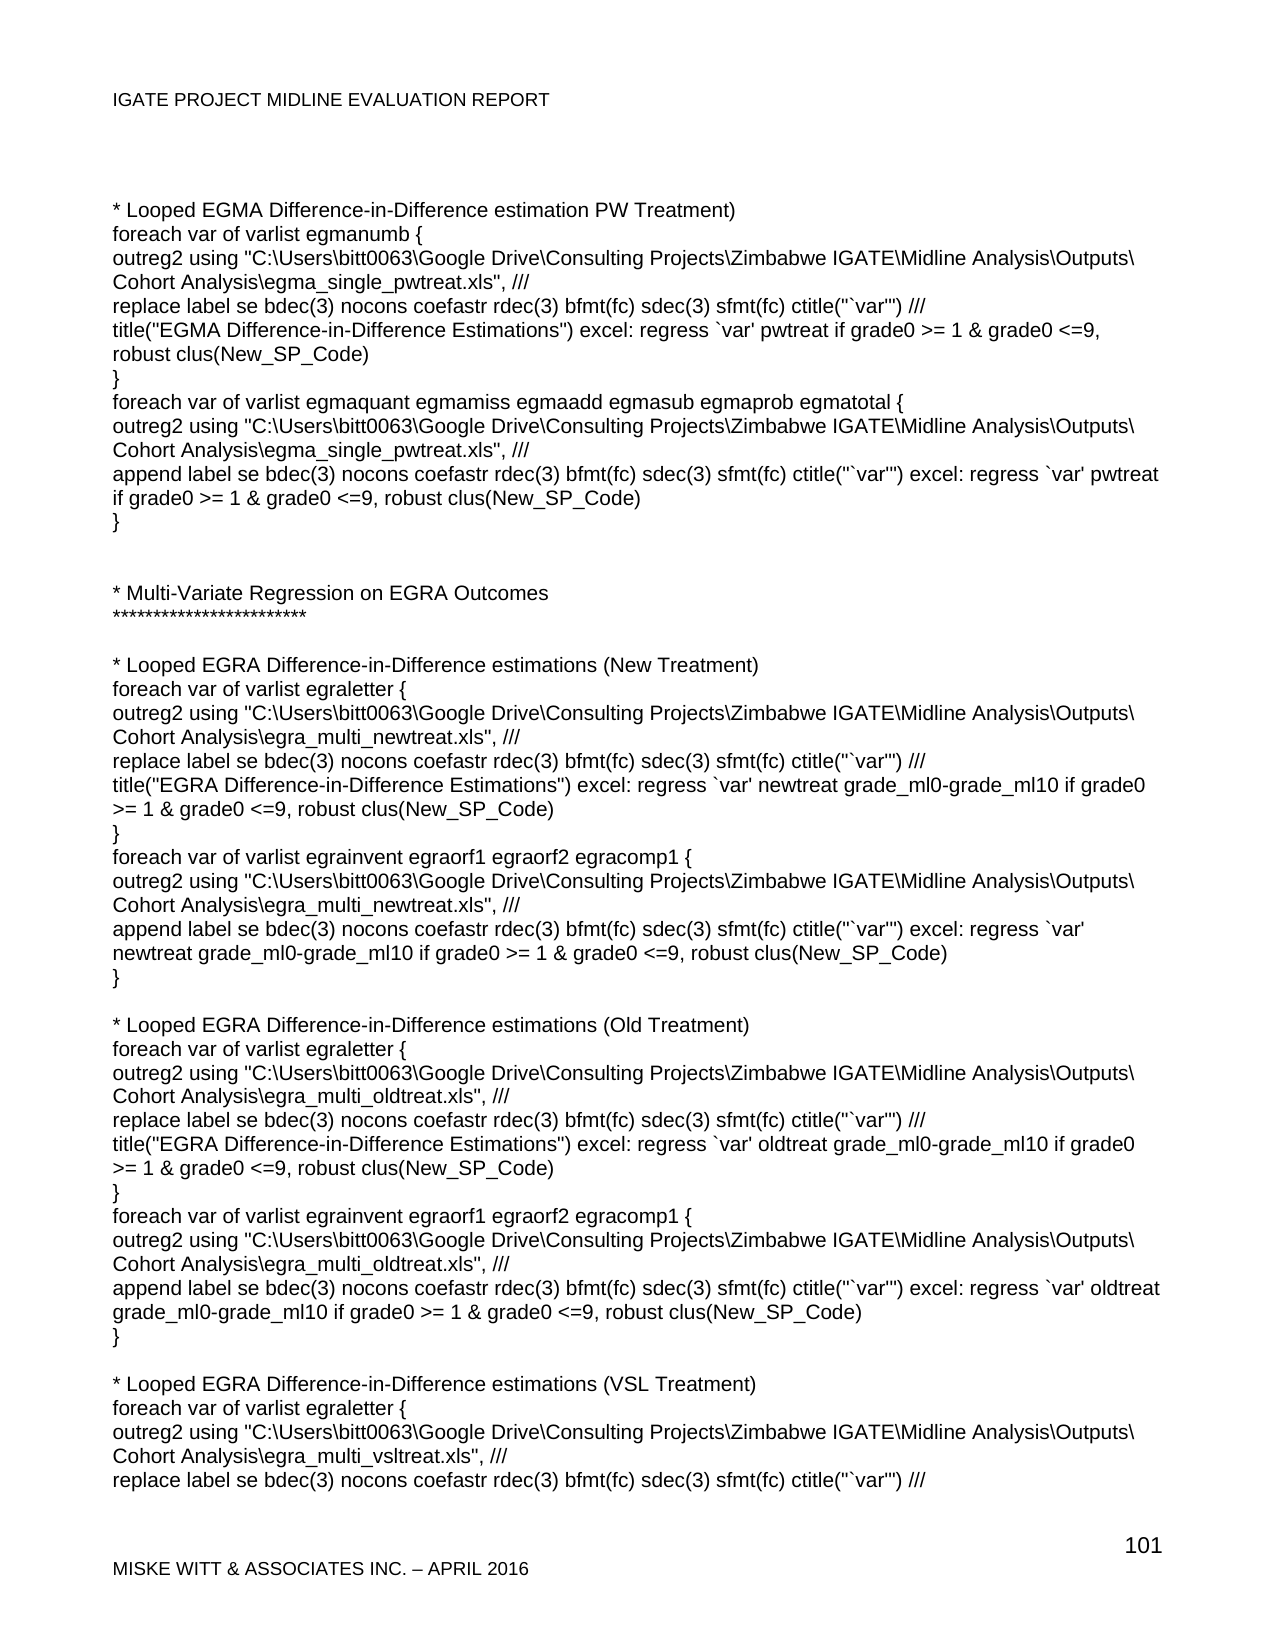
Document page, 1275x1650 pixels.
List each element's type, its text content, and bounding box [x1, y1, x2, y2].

text foreach var of varlist egraletter { [112, 1036, 1162, 1060]
text outreg2 using "C:\Users\bitt0063\Google Drive\Consulting Projects\Zimbabwe IGATE\Midline Analysis\Outputs\Cohort Analysis\egra_multi_oldtreat.xls", /// [112, 1060, 1162, 1108]
text title("EGMA Difference-in-Difference Estimations") excel: regress `var' pwtreat if grade0 >= 1 & grade0 <=9, robust clus(New_SP_Code) [112, 318, 1162, 366]
text * Multi-Variate Regression on EGRA Outcomes [112, 581, 1162, 605]
text outreg2 using "C:\Users\bitt0063\Google Drive\Consulting Projects\Zimbabwe IGATE\Midline Analysis\Outputs\Cohort Analysis\egma_single_pwtreat.xls", /// [112, 413, 1162, 461]
text foreach var of varlist egraletter { [112, 677, 1162, 701]
text outreg2 using "C:\Users\bitt0063\Google Drive\Consulting Projects\Zimbabwe IGATE\Midline Analysis\Outputs\Cohort Analysis\egra_multi_newtreat.xls", /// [112, 869, 1162, 917]
text * Looped EGRA Difference-in-Difference estimations (New Treatment) [112, 653, 1162, 677]
text replace label se bdec(3) nocons coefastr rdec(3) bfmt(fc) sdec(3) sfmt(fc) ctitle("`var'") /// [112, 749, 1162, 773]
text foreach var of varlist egmaquant egmamiss egmaadd egmasub egmaprob egmatotal { [112, 389, 1162, 413]
text * Looped EGRA Difference-in-Difference estimations (VSL Treatment) [112, 1372, 1162, 1396]
text foreach var of varlist egmanumb { [112, 222, 1162, 246]
text foreach var of varlist egrainvent egraorf1 egraorf2 egracomp1 { [112, 1204, 1162, 1228]
text } [112, 964, 1162, 988]
text outreg2 using "C:\Users\bitt0063\Google Drive\Consulting Projects\Zimbabwe IGATE\Midline Analysis\Outputs\Cohort Analysis\egma_single_pwtreat.xls", /// [112, 246, 1162, 294]
text title("EGRA Difference-in-Difference Estimations") excel: regress `var' newtreat grade_ml0-grade_ml10 if grade0 >= 1 & grade0 <=9, robust clus(New_SP_Code) [112, 773, 1162, 821]
text replace label se bdec(3) nocons coefastr rdec(3) bfmt(fc) sdec(3) sfmt(fc) ctitle("`var'") /// [112, 294, 1162, 318]
text append label se bdec(3) nocons coefastr rdec(3) bfmt(fc) sdec(3) sfmt(fc) ctitle("`var'") excel: regress `var' oldtreat grade_ml0-grade_ml10 if grade0 >= 1 & grade0 <=9, robust clus(New_SP_Code) [112, 1276, 1162, 1324]
text * Looped EGRA Difference-in-Difference estimations (Old Treatment) [112, 1012, 1162, 1036]
text } [112, 1180, 1162, 1204]
text outreg2 using "C:\Users\bitt0063\Google Drive\Consulting Projects\Zimbabwe IGATE\Midline Analysis\Outputs\Cohort Analysis\egra_multi_oldtreat.xls", /// [112, 1228, 1162, 1276]
text title("EGRA Difference-in-Difference Estimations") excel: regress `var' oldtreat grade_ml0-grade_ml10 if grade0 >= 1 & grade0 <=9, robust clus(New_SP_Code) [112, 1132, 1162, 1180]
text } [112, 509, 1162, 533]
text * Looped EGMA Difference-in-Difference estimation PW Treatment) [112, 198, 1162, 222]
text append label se bdec(3) nocons coefastr rdec(3) bfmt(fc) sdec(3) sfmt(fc) ctitle("`var'") excel: regress `var' pwtreat if grade0 >= 1 & grade0 <=9, robust clus(New_SP_Code) [112, 461, 1162, 509]
text replace label se bdec(3) nocons coefastr rdec(3) bfmt(fc) sdec(3) sfmt(fc) ctitle("`var'") /// [112, 1108, 1162, 1132]
text } [112, 366, 1162, 389]
text foreach var of varlist egraletter { [112, 1396, 1162, 1420]
text foreach var of varlist egrainvent egraorf1 egraorf2 egracomp1 { [112, 845, 1162, 869]
text } [112, 1324, 1162, 1348]
text } [112, 821, 1162, 845]
text outreg2 using "C:\Users\bitt0063\Google Drive\Consulting Projects\Zimbabwe IGATE\Midline Analysis\Outputs\Cohort Analysis\egra_multi_newtreat.xls", /// [112, 701, 1162, 749]
text replace label se bdec(3) nocons coefastr rdec(3) bfmt(fc) sdec(3) sfmt(fc) ctitle("`var'") /// [112, 1468, 1162, 1492]
text append label se bdec(3) nocons coefastr rdec(3) bfmt(fc) sdec(3) sfmt(fc) ctitle("`var'") excel: regress `var' newtreat grade_ml0-grade_ml10 if grade0 >= 1 & grade0 <=9, robust clus(New_SP_Code) [112, 917, 1162, 964]
text ************************ [112, 605, 1162, 629]
